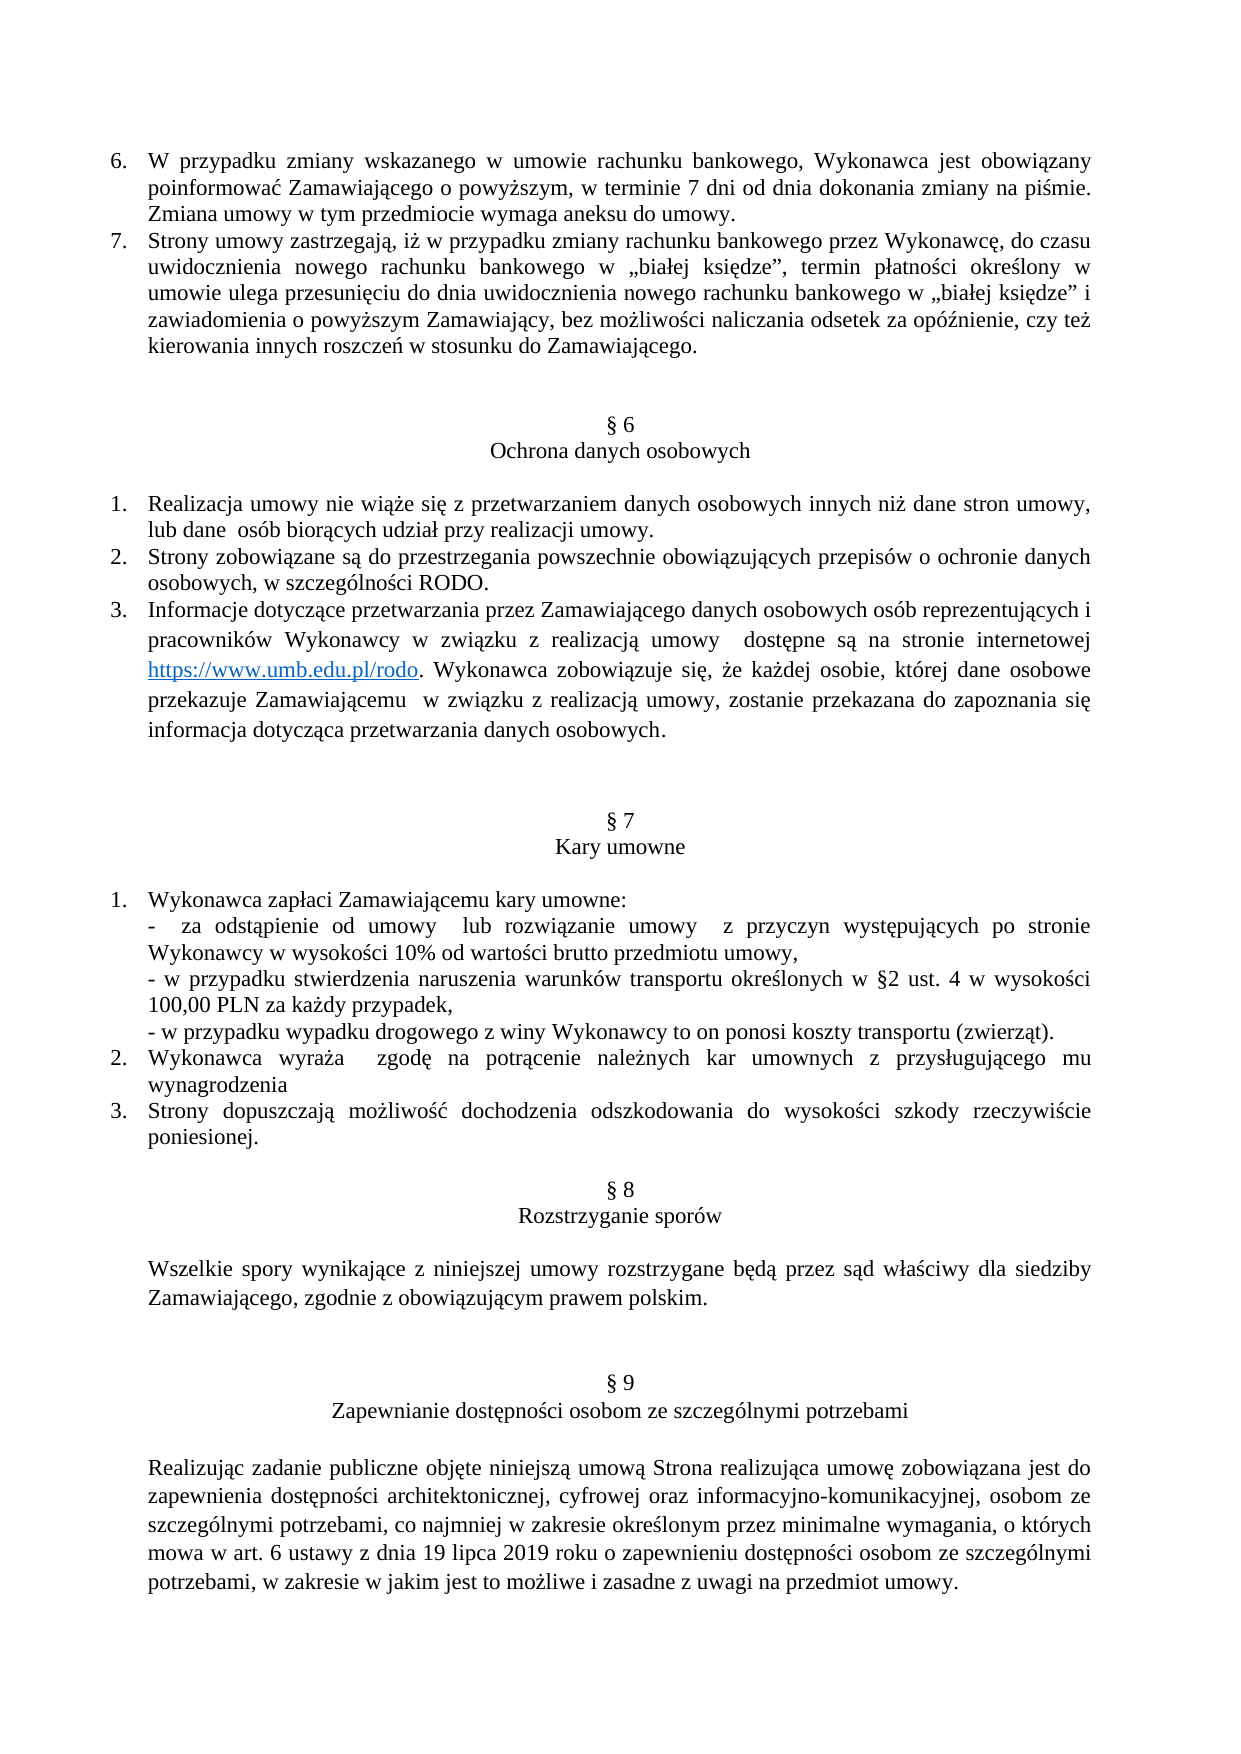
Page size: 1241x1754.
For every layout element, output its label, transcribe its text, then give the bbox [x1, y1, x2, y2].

text - w przypadku wypadku drogowego z winy Wykonawcy to on ponosi koszty transportu (zwierząt). [148, 1018, 1093, 1044]
list Informacje dotyczące przetwarzania przez Zamawiającego danych osobowych osób reprezentujących i pracowników Wykonawcy w związku z realizacją umowy dostępne są na stronie internetowej https://www.umb.edu.pl/rodo. Wykonawca zobowiązuje się, że każdej osobie, której dane osobowe przekazuje Zamawiającemu w związku z realizacją umowy, zostanie przekazana do zapoznania się informacja dotycząca przetwarzania danych osobowych. [110, 596, 1093, 743]
text § 6 [148, 411, 1093, 437]
list Wszelkie spory wynikające z niniejszej umowy rozstrzygane będą przez sąd właściwy dla siedziby Zamawiającego, zgodnie z obowiązującym prawem polskim. [148, 1255, 1093, 1310]
list - za odstąpienie od umowy lub rozwiązanie umowy z przyczyn występujących po stronie Wykonawcy w wysokości 10% od wartości brutto przedmiotu umowy, [148, 912, 1093, 965]
text Ochrona danych osobowych [148, 437, 1093, 464]
list Realizacja umowy nie wiąże się z przetwarzaniem danych osobowych innych niż dane stron umowy, lub dane osób biorących udział przy realizacji umowy. [110, 490, 1093, 543]
list § 9 [148, 1369, 1093, 1395]
list - w przypadku stwierdzenia naruszenia warunków transportu określonych w §2 ust. 4 w wysokości 100,00 PLN za każdy przypadek, [148, 965, 1093, 1018]
subtitle W przypadku zmiany wskazanego w umowie rachunku bankowego, Wykonawca jest obowiązany poinformować Zamawiającego o powyższym, w terminie 7 dni od dnia dokonania zmiany na piśmie. Zmiana umowy w tym przedmiocie wymaga aneksu do umowy. [110, 148, 1093, 227]
text Kary umowne [148, 833, 1093, 860]
text § 8 [148, 1176, 1093, 1202]
list Realizując zadanie publiczne objęte niniejszą umową Strona realizująca umowę zobowiązana jest do zapewnienia dostępności architektonicznej, cyfrowej oraz informacyjno-komunikacyjnej, osobom ze szczególnymi potrzebami, co najmniej w zakresie określonym przez minimalne wymagania, o których mowa w art. 6 ustawy z dnia 19 lipca 2019 roku o zapewnieniu dostępności osobom ze szczególnymi potrzebami, w zakresie w jakim jest to możliwe i zasadne z uwagi na przedmiot umowy. [148, 1454, 1093, 1594]
list Zapewnianie dostępności osobom ze szczególnymi potrzebami [148, 1397, 1093, 1424]
text § 7 [148, 807, 1093, 833]
subtitle Strony umowy zastrzegają, iż w przypadku zmiany rachunku bankowego przez Wykonawcę, do czasu uwidocznienia nowego rachunku bankowego w „białej księdze”, termin płatności określony w umowie ulega przesunięciu do dnia uwidocznienia nowego rachunku bankowego w „białej księdze” i zawiadomienia o powyższym Zamawiający, bez możliwości naliczania odsetek za opóźnienie, czy też kierowania innych roszczeń w stosunku do Zamawiającego. [110, 227, 1093, 358]
text Rozstrzyganie sporów [148, 1202, 1093, 1229]
list Strony dopuszczają możliwość dochodzenia odszkodowania do wysokości szkody rzeczywiście poniesionej. [110, 1097, 1093, 1150]
list Strony zobowiązane są do przestrzegania powszechnie obowiązujących przepisów o ochronie danych osobowych, w szczególności RODO. [110, 543, 1093, 596]
list Wykonawca wyraża zgodę na potrącenie należnych kar umownych z przysługującego mu wynagrodzenia [110, 1044, 1093, 1097]
list Wykonawca zapłaci Zamawiającemu kary umowne: [110, 886, 1093, 912]
